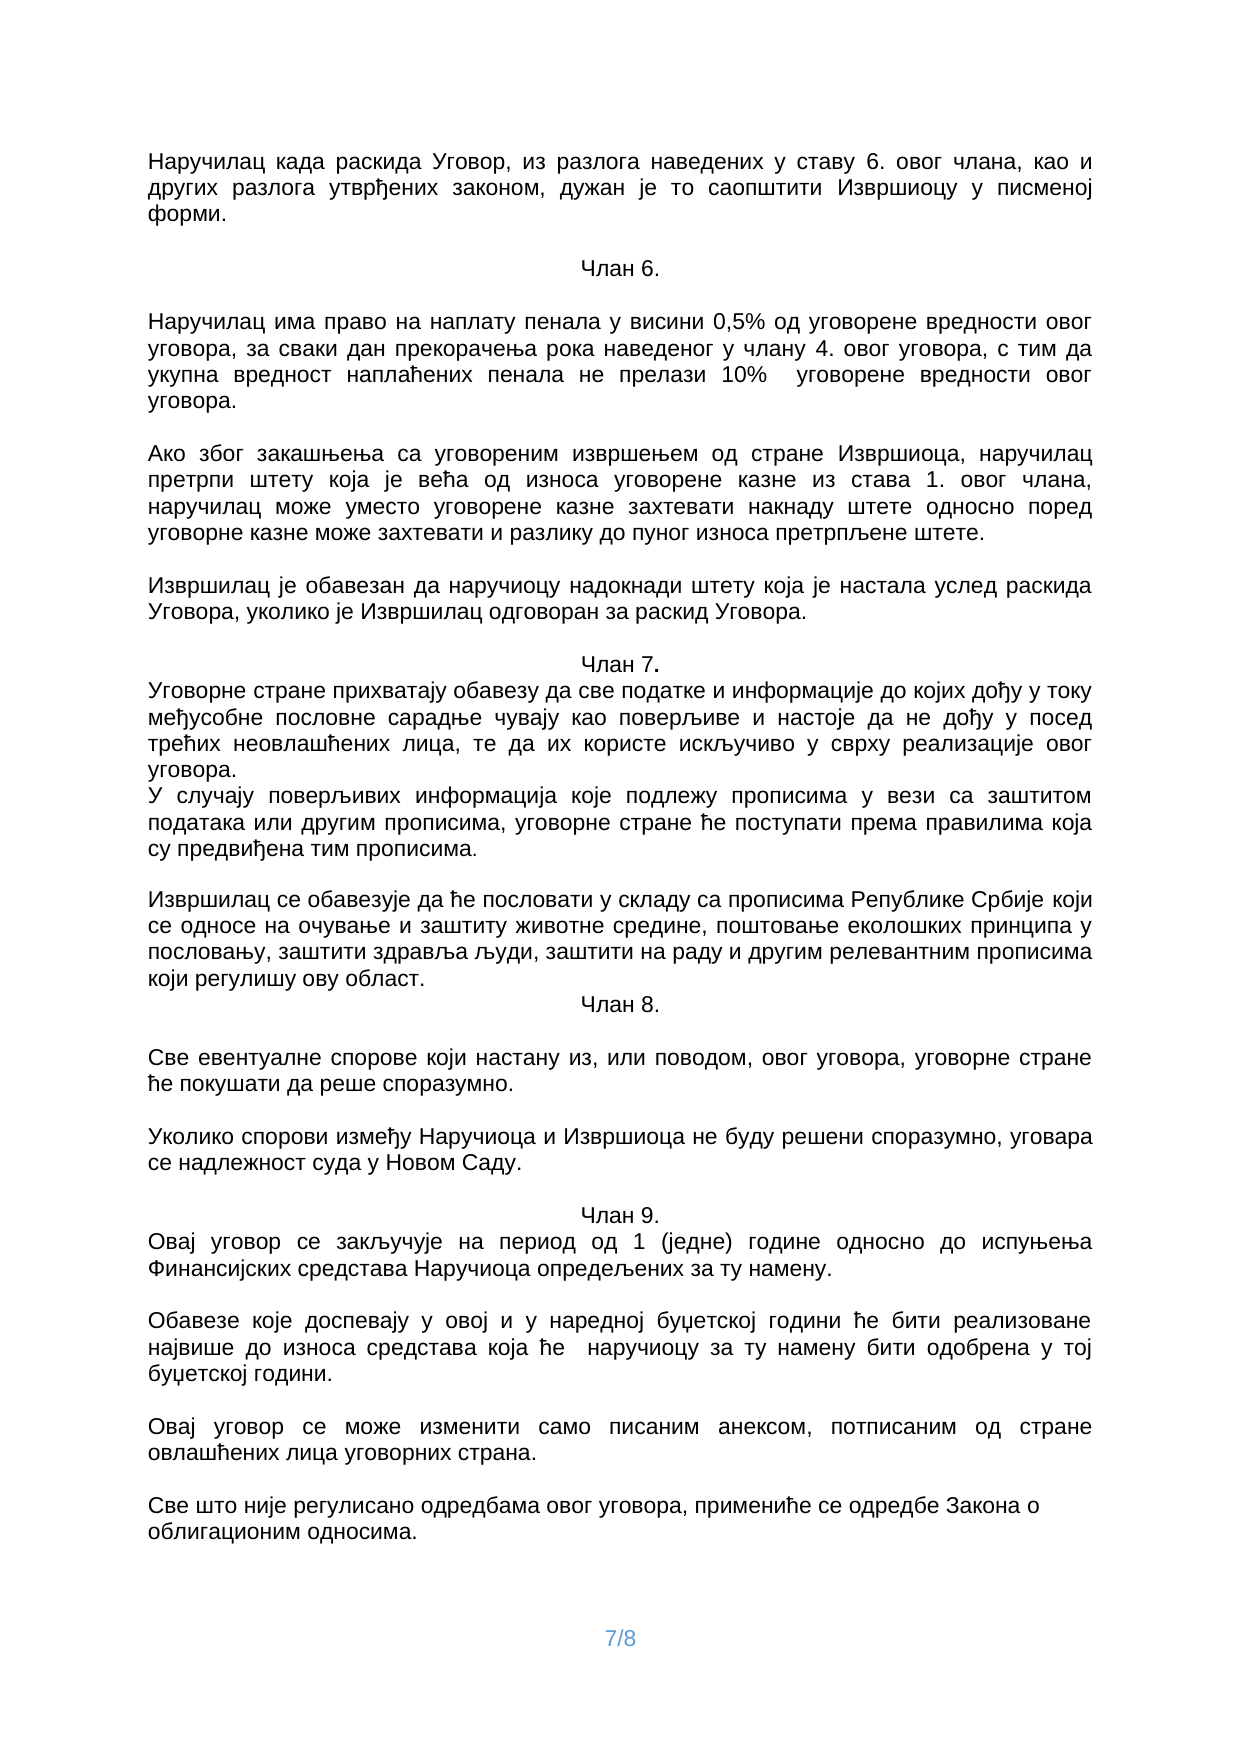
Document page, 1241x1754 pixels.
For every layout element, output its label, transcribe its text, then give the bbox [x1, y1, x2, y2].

text Члан 7. [148, 651, 1093, 677]
text Све што није регулисано одредбама овог уговора, примениће се одредбе Закона о облигационим односима. [148, 1492, 1093, 1544]
text Овај уговор се може изменити само писаним анексом, потписаним од стране овлашћених лица уговорних страна. [148, 1413, 1093, 1465]
text Уговорне стране прихватају обавезу да све податке и информације до којих дођу у току међусобне пословне сарадње чувају као поверљиве и настоје да не дођу у посед трећих неовлашћених лица, те да их користе искључиво у сврху реализације овог уговора. [148, 677, 1093, 782]
text Уколико спорови између Наручиоца и Извршиоца не буду решени споразумно, уговара се надлежност суда у Новом Саду. [148, 1123, 1093, 1175]
text Члан 6. [148, 255, 1093, 282]
text Овај уговор се закључује на период од 1 (једне) године односно до испуњења Финансијских средстава Наручиоца опредељених за ту намену. [148, 1228, 1093, 1281]
text Све евентуалне спорове који настану из, или поводом, овог уговора, уговорне стране ће покушати да реше споразумно. [148, 1044, 1093, 1096]
text Извршилац је обавезан да наручиоцу надокнади штету која је настала услед раскида Уговора, уколико је Извршилац одговоран за раскид Уговора. [148, 572, 1093, 624]
text Члан 9. [148, 1202, 1093, 1228]
text Ако због закашњења са уговореним извршењем од стране Извршиоца, наручилац претрпи штету која је већа од износа уговорене казне из става 1. овог члана, наручилац може уместо уговорене казне захтевати накнаду штете односно поред уговорне казне може захтевати и разлику до пуног износа претрпљене штете. [148, 440, 1093, 545]
text Наручилац има право на наплату пенала у висини 0,5% од уговорене вредности овог уговора, за сваки дан прекорачења рока наведеног у члану 4. овог уговора, с тим да укупна вредност наплаћених пенала не прелази 10% уговорене вредности овог уговора. [148, 308, 1093, 413]
text Наручилац када раскида Уговор, из разлога наведених у ставу 6. овог члана, као и других разлога утврђених законом, дужан је то саопштити Извршиоцу у писменој форми. [148, 148, 1093, 227]
text Члан 8. [148, 991, 1093, 1017]
text Обавезе које доспевају у овој и у наредној буџетској години ће бити реализоване највише до износа средстава која ће наручиоцу за ту намену бити одобрена у тој буџетској години. [148, 1307, 1093, 1386]
text Извршилац се обавезује да ће пословати у складу са прописима Републике Србије који се односе на очување и заштиту животне средине, поштовање еколошких принципа у пословању, заштити здравља људи, заштити на раду и другим релевантним прописима који регулишу ову област. [148, 886, 1093, 991]
text У случају поверљивих информација које подлежу прописима у вези са заштитом података или другим прописима, уговорне стране ће поступати према правилима која су предвиђена тим прописима. [148, 782, 1093, 862]
